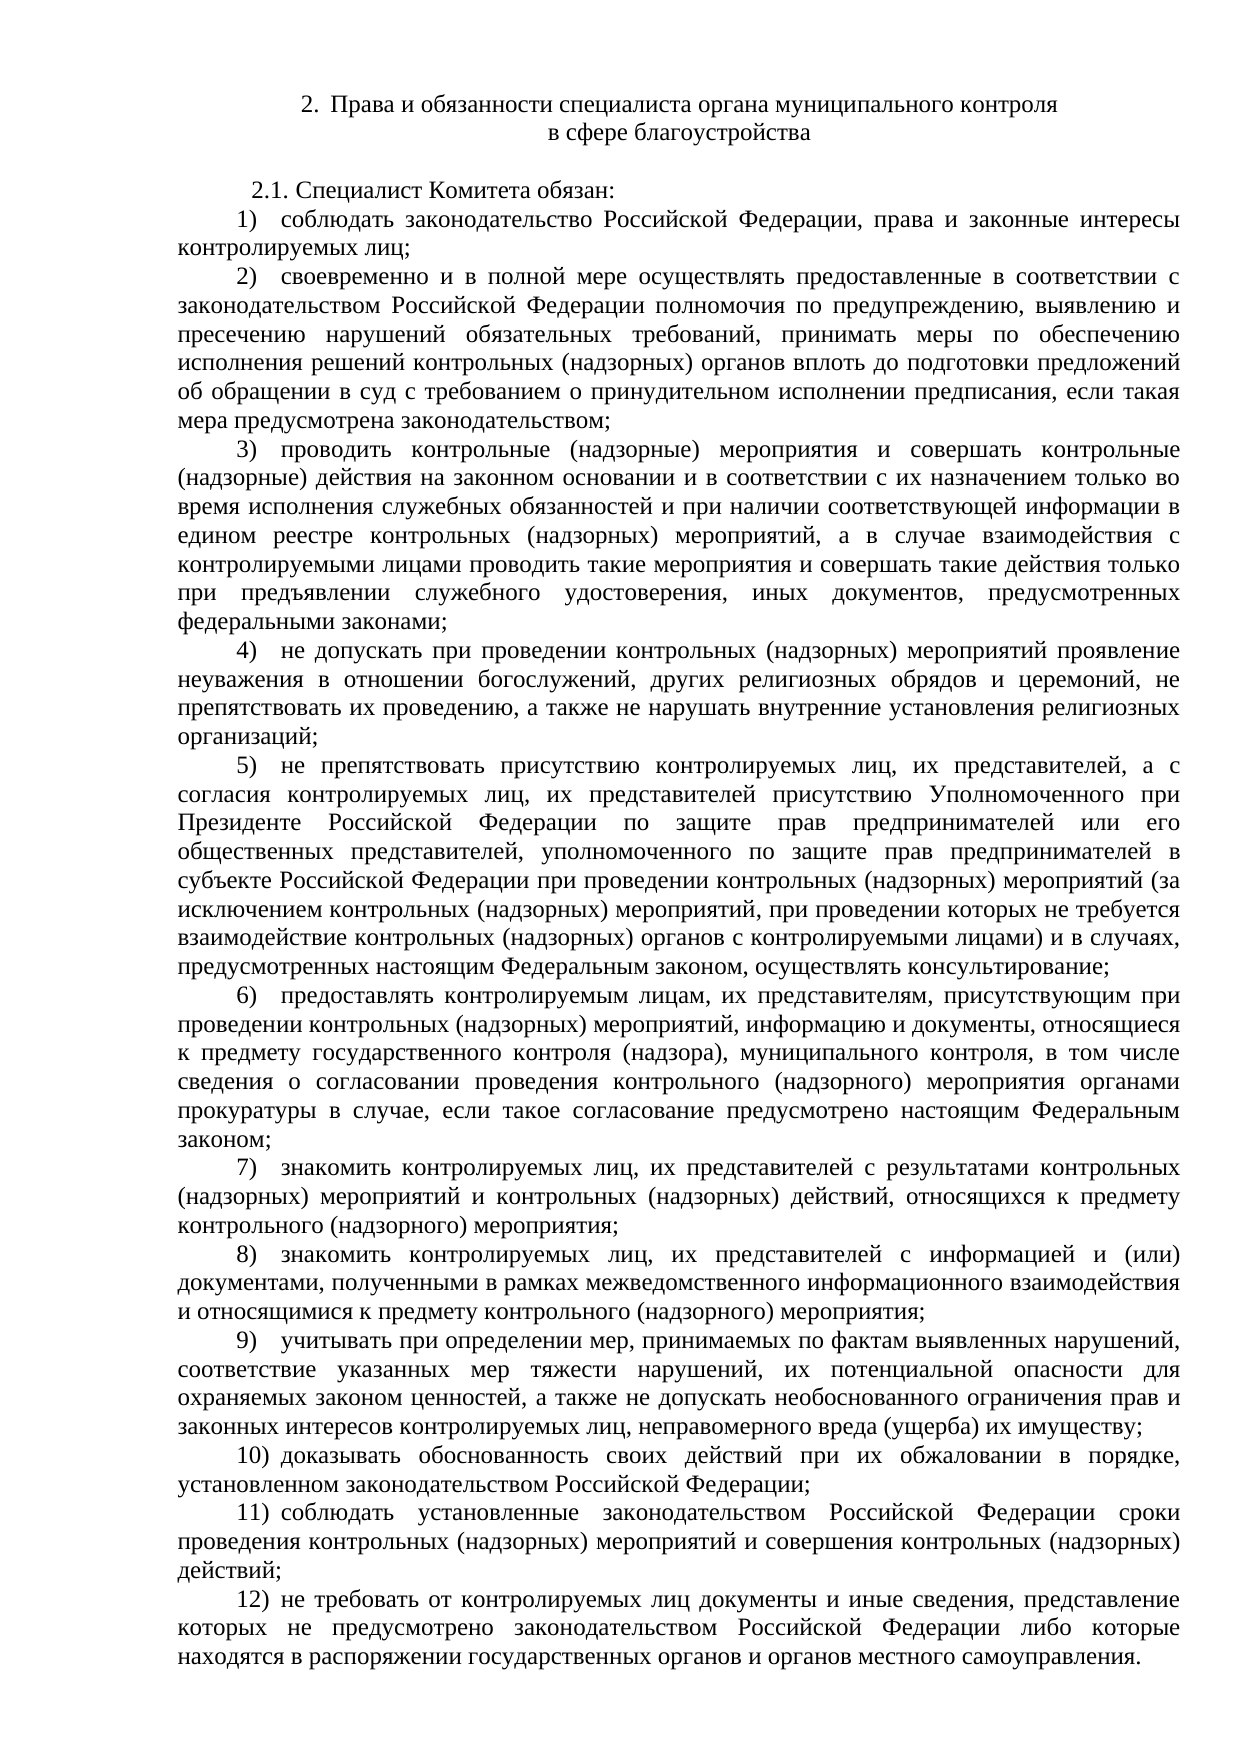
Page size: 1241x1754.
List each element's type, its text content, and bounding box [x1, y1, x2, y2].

list знакомить контролируемых лиц, их представителей с информацией и (или) документами, полученными в рамках межведомственного информационного взаимодействия и относящимися к предмету контрольного (надзорного) мероприятия; [177, 1239, 1181, 1325]
list не допускать при проведении контрольных (надзорных) мероприятий проявление неуважения в отношении богослужений, других религиозных обрядов и церемоний, не препятствовать их проведению, а также не нарушать внутренние установления религиозных организаций; [177, 635, 1181, 750]
list не требовать от контролируемых лиц документы и иные сведения, представление которых не предусмотрено законодательством Российской Федерации либо которые находятся в распоряжении государственных органов и органов местного самоуправления. [177, 1584, 1181, 1670]
list в сфере благоустройства [177, 117, 1181, 146]
list предоставлять контролируемым лицам, их представителям, присутствующим при проведении контрольных (надзорных) мероприятий, информацию и документы, относящиеся к предмету государственного контроля (надзора), муниципального контроля, в том числе сведения о согласовании проведения контрольного (надзорного) мероприятия органами прокуратуры в случае, если такое согласование предусмотрено настоящим Федеральным законом; [177, 980, 1181, 1152]
list не препятствовать присутствию контролируемых лиц, их представителей, а с согласия контролируемых лиц, их представителей присутствию Уполномоченного при Президенте Российской Федерации по защите прав предпринимателей или его общественных представителей, уполномоченного по защите прав предпринимателей в субъекте Российской Федерации при проведении контрольных (надзорных) мероприятий (за исключением контрольных (надзорных) мероприятий, при проведении которых не требуется взаимодействие контрольных (надзорных) органов с контролируемыми лицами) и в случаях, предусмотренных настоящим Федеральным законом, осуществлять консультирование; [177, 750, 1181, 980]
list соблюдать установленные законодательством Российской Федерации сроки проведения контрольных (надзорных) мероприятий и совершения контрольных (надзорных) действий; [177, 1497, 1181, 1584]
list проводить контрольные (надзорные) мероприятия и совершать контрольные (надзорные) действия на законном основании и в соответствии с их назначением только во время исполнения служебных обязанностей и при наличии соответствующей информации в едином реестре контрольных (надзорных) мероприятий, а в случае взаимодействия с контролируемыми лицами проводить такие мероприятия и совершать такие действия только при предъявлении служебного удостоверения, иных документов, предусмотренных федеральными законами; [177, 434, 1181, 635]
list учитывать при определении мер, принимаемых по фактам выявленных нарушений, соответствие указанных мер тяжести нарушений, их потенциальной опасности для охраняемых законом ценностей, а также не допускать необоснованного ограничения прав и законных интересов контролируемых лиц, неправомерного вреда (ущерба) их имуществу; [177, 1325, 1181, 1440]
list своевременно и в полной мере осуществлять предоставленные в соответствии с законодательством Российской Федерации полномочия по предупреждению, выявлению и пресечению нарушений обязательных требований, принимать меры по обеспечению исполнения решений контрольных (надзорных) органов вплоть до подготовки предложений об обращении в суд с требованием о принудительном исполнении предписания, если такая мера предусмотрена законодательством; [177, 261, 1181, 434]
list доказывать обоснованность своих действий при их обжаловании в порядке, установленном законодательством Российской Федерации; [177, 1440, 1181, 1497]
list соблюдать законодательство Российской Федерации, права и законные интересы контролируемых лиц; [177, 204, 1181, 261]
list знакомить контролируемых лиц, их представителей с результатами контрольных (надзорных) мероприятий и контрольных (надзорных) действий, относящихся к предмету контрольного (надзорного) мероприятия; [177, 1152, 1181, 1239]
list Права и обязанности специалиста органа муниципального контроля [177, 89, 1181, 117]
list Специалист Комитета обязан: [177, 175, 1181, 204]
